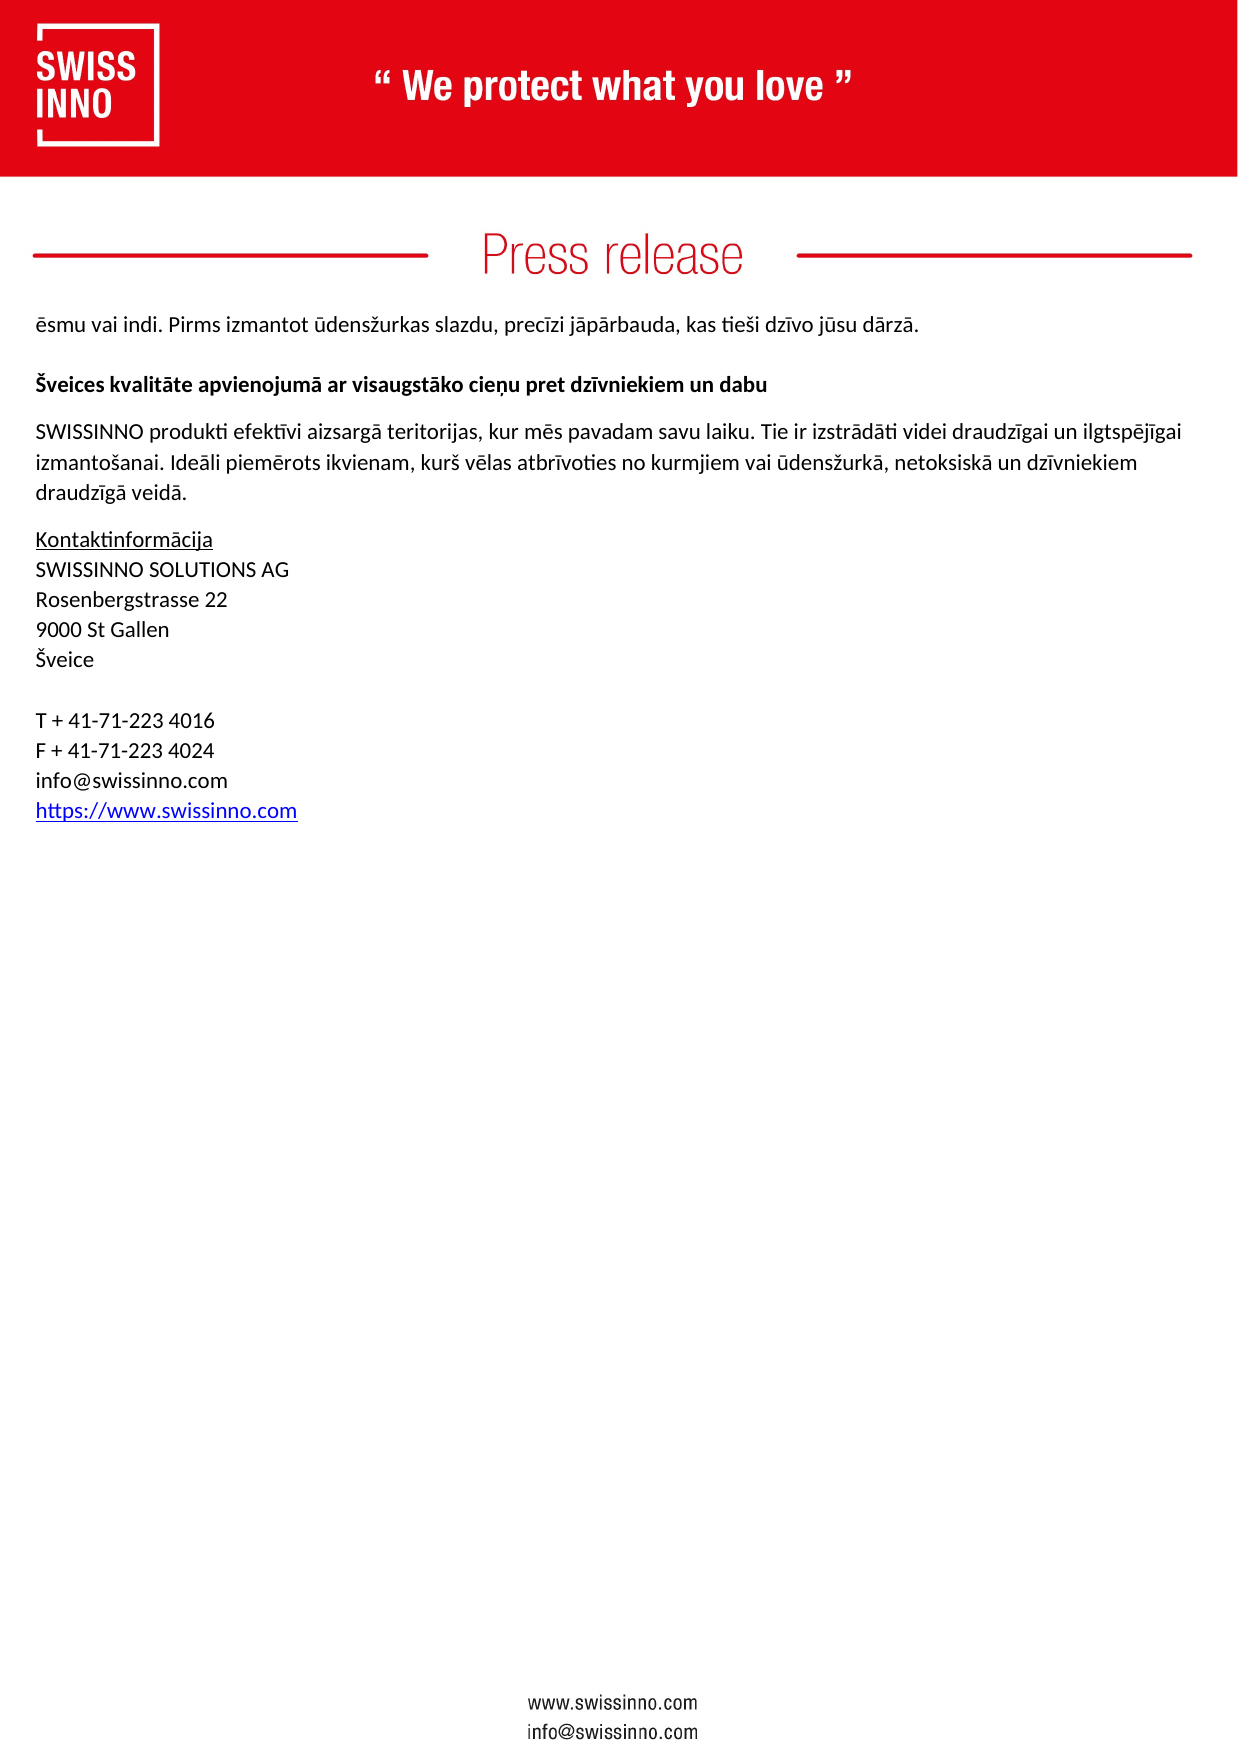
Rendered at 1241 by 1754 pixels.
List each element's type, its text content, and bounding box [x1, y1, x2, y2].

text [35, 310, 1196, 398]
picture [0, 0, 1238, 1747]
text SWISSINNO produkti efektīvi aizsargā teritorijas, kur mēs pavadam savu laiku. Tie ir izstrādāti videi draudzīgai un ilgtspējīgai izmantošanai. Ideāli piemērots ikvienam, kurš vēlas atbrīvoties no kurmjiem vai ūdensžurkā, netoksiskā un dzīvniekiem draudzīgā veidā. [35, 417, 1196, 506]
text Kontaktinformācija SWISSINNO SOLUTIONS AG Rosenbergstrasse 22 9000 St Gallen Šveice T + 41-71-223 4016 F + 41-71-223 4024 info@swissinno.com https://www.swissinno.com [35, 525, 1196, 824]
